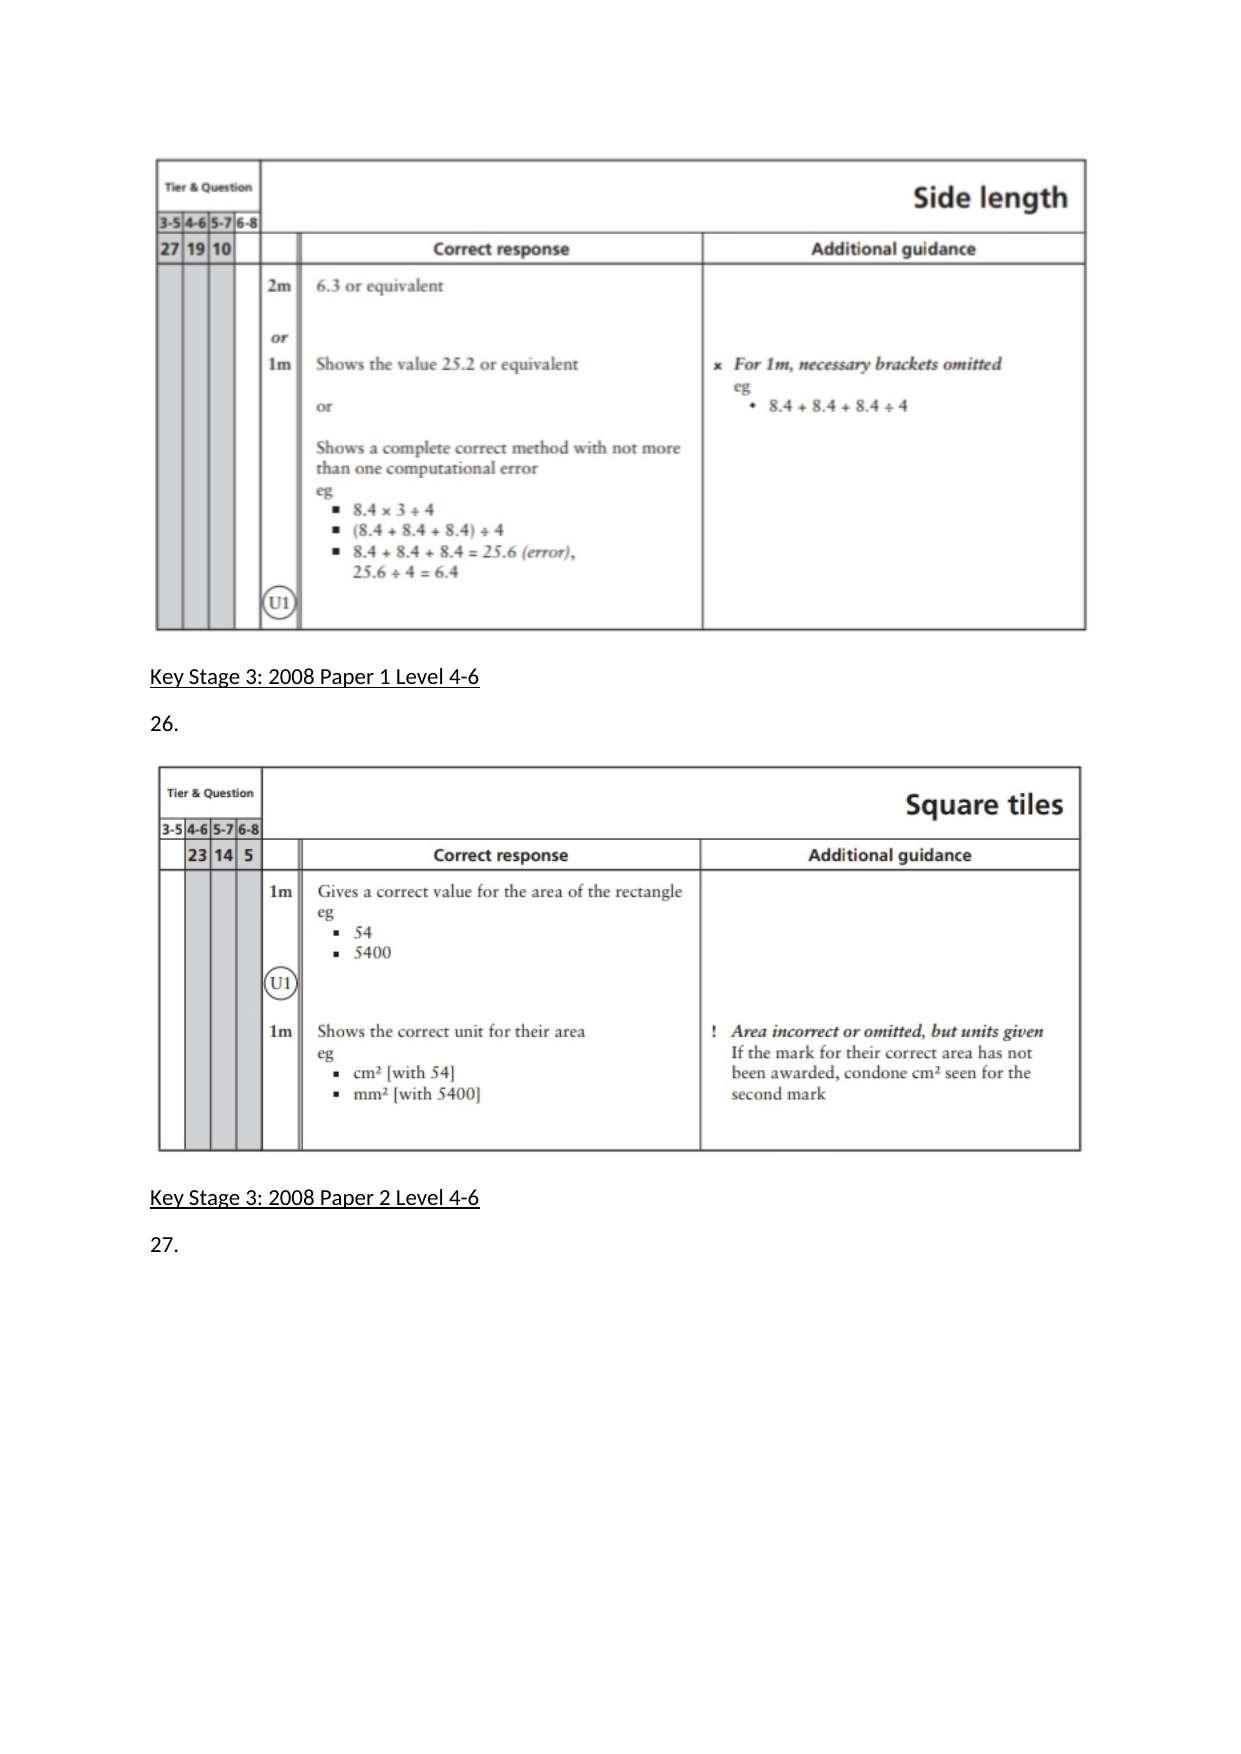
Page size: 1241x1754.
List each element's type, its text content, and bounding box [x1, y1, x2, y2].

picture [150, 150, 1091, 644]
text 27. [150, 1230, 1090, 1258]
picture [150, 756, 1091, 1165]
text Key Stage 3: 2008 Paper 2 Level 4-6 [150, 1183, 1090, 1211]
text Key Stage 3: 2008 Paper 1 Level 4-6 [150, 662, 1090, 691]
text 26. [150, 709, 1090, 737]
